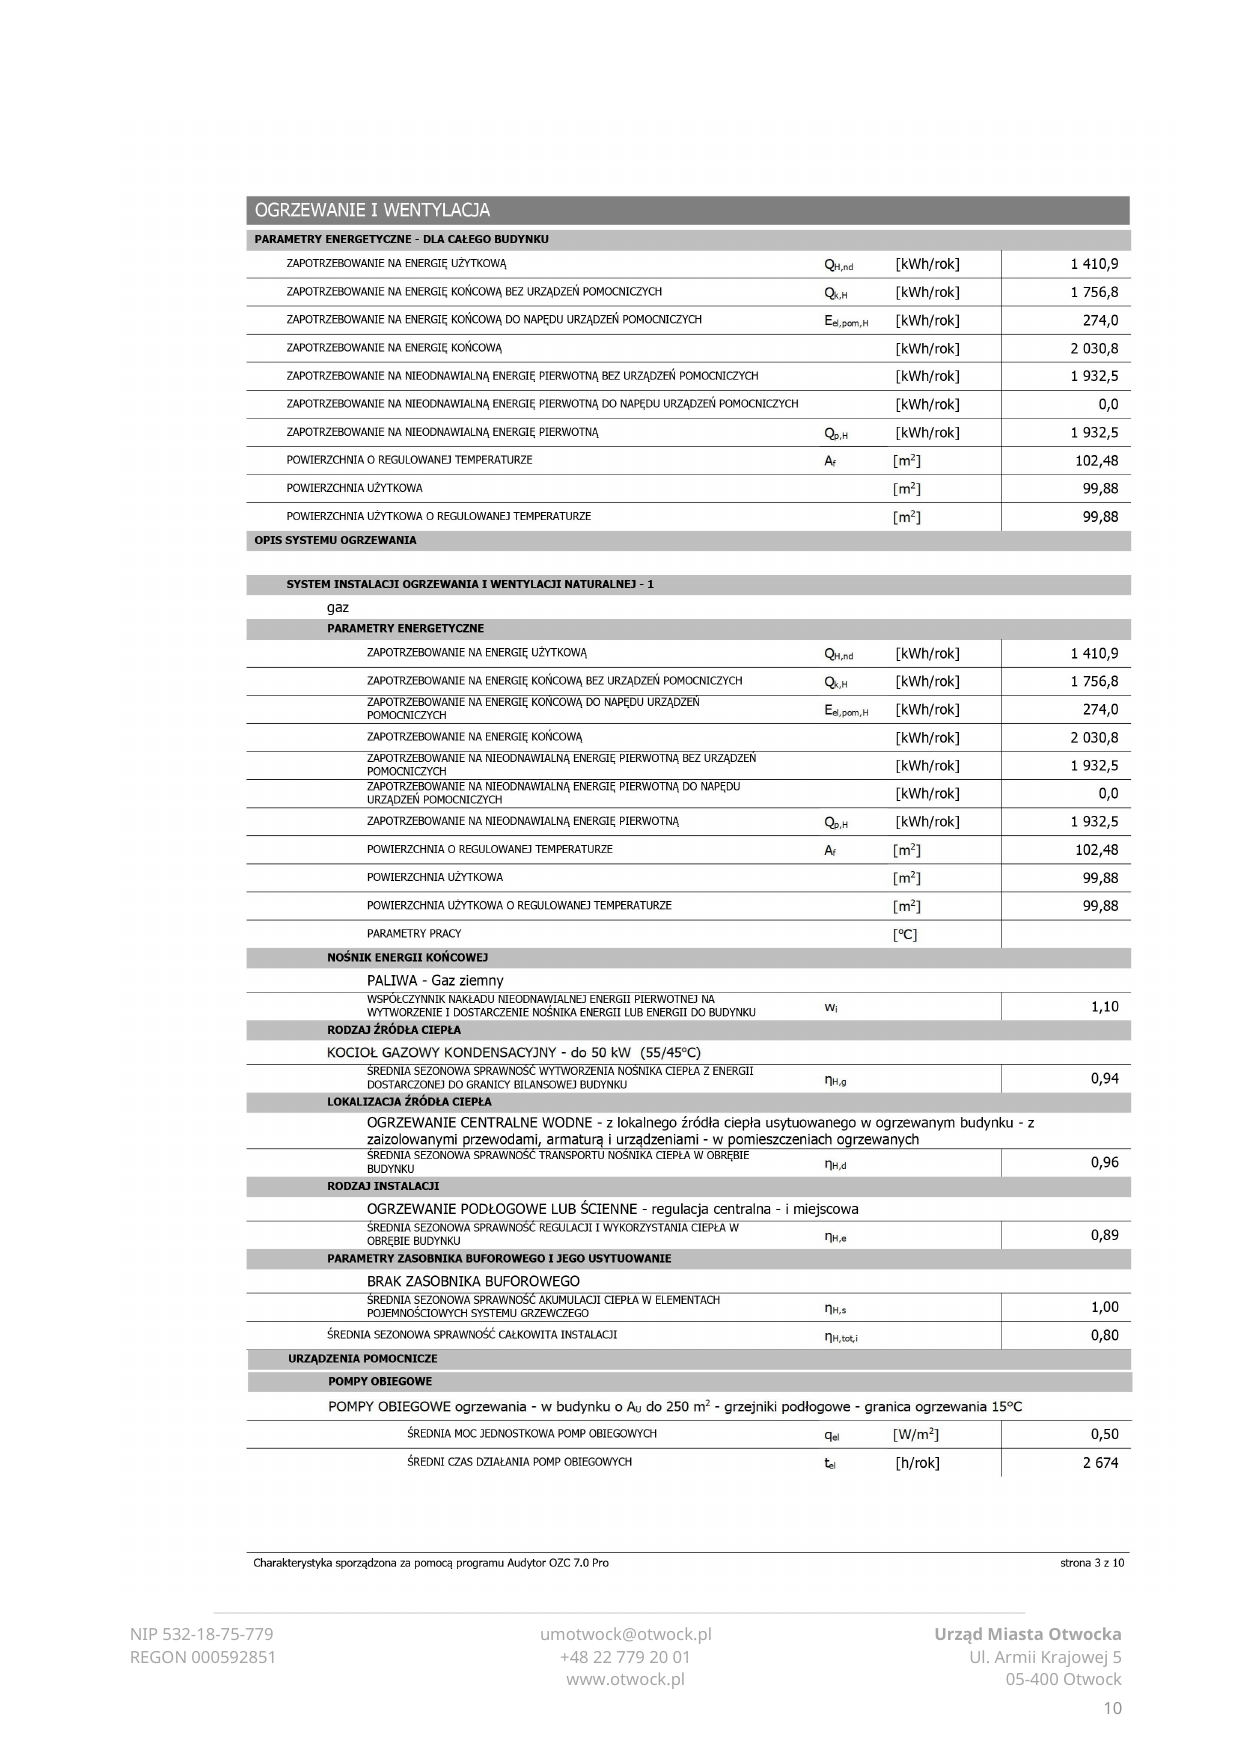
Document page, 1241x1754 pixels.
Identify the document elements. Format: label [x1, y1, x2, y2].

picture [118, 118, 1180, 1594]
